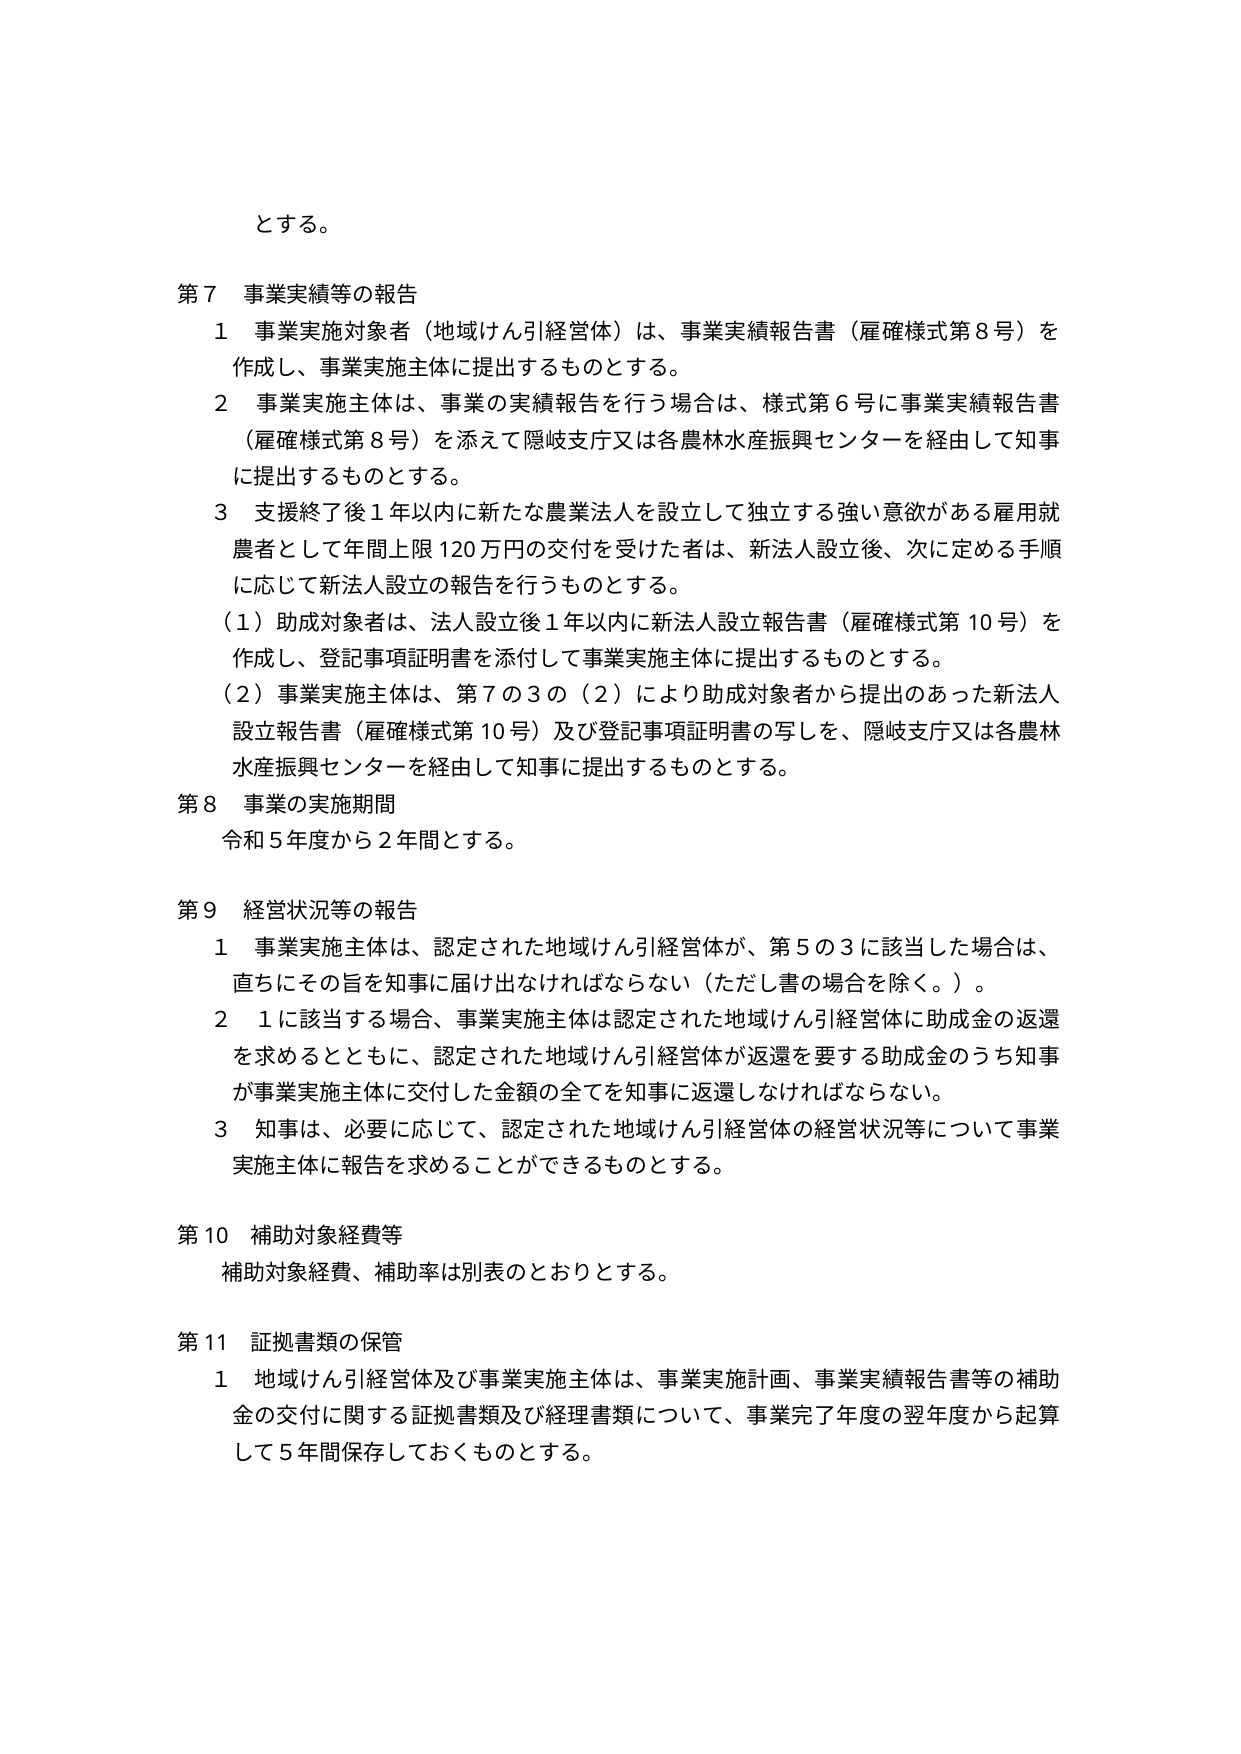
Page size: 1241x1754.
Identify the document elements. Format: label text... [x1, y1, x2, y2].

text １ 事業実施主体は、認定された地域けん引経営体が、第５の３に該当した場合は、直ちにその旨を知事に届け出なければならない（ただし書の場合を除く。）。 [210, 930, 1063, 998]
text 第10 補助対象経費等 [177, 1218, 1063, 1250]
text 令和５年度から２年間とする。 [155, 823, 1063, 854]
text ２ 事業実施主体は、事業の実績報告を行う場合は、様式第６号に事業実績報告書（雇確様式第８号）を添えて隠岐支庁又は各農林水産振興センターを経由して知事に提出するものとする。 [210, 386, 1063, 491]
text １ 地域けん引経営体及び事業実施主体は、事業実施計画、事業実績報告書等の補助金の交付に関する証拠書類及び経理書類について、事業完了年度の翌年度から起算して５年間保存しておくものとする。 [210, 1362, 1063, 1466]
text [210, 207, 1063, 238]
text ２ １に該当する場合、事業実施主体は認定された地域けん引経営体に助成金の返還を求めるとともに、認定された地域けん引経営体が返還を要する助成金のうち知事が事業実施主体に交付した金額の全てを知事に返還しなければならない。 [210, 1002, 1063, 1107]
text （２）事業実施主体は、第７の３の（２）により助成対象者から提出のあった新法人設立報告書（雇確様式第10号）及び登記事項証明書の写しを、隠岐支庁又は各農林水産振興センターを経由して知事に提出するものとする。 [210, 677, 1063, 782]
text 第８ 事業の実施期間 [177, 787, 1063, 818]
text １ 事業実施対象者（地域けん引経営体）は、事業実績報告書（雇確様式第８号）を作成し、事業実施主体に提出するものとする。 [210, 314, 1063, 382]
text ３ 知事は、必要に応じて、認定された地域けん引経営体の経営状況等について事業実施主体に報告を求めることができるものとする。 [210, 1112, 1063, 1179]
text 第11 証拠書類の保管 [177, 1325, 1063, 1357]
text （１）助成対象者は、法人設立後１年以内に新法人設立報告書（雇確様式第10号）を作成し、登記事項証明書を添付して事業実施主体に提出するものとする。 [210, 604, 1063, 673]
text 補助対象経費、補助率は別表のとおりとする。 [177, 1255, 1063, 1287]
text ３ 支援終了後１年以内に新たな農業法人を設立して独立する強い意欲がある雇用就農者として年間上限120万円の交付を受けた者は、新法人設立後、次に定める手順に応じて新法人設立の報告を行うものとする。 [210, 495, 1063, 600]
text 第９ 経営状況等の報告 [177, 893, 1063, 925]
text 第７ 事業実績等の報告 [177, 277, 1063, 309]
